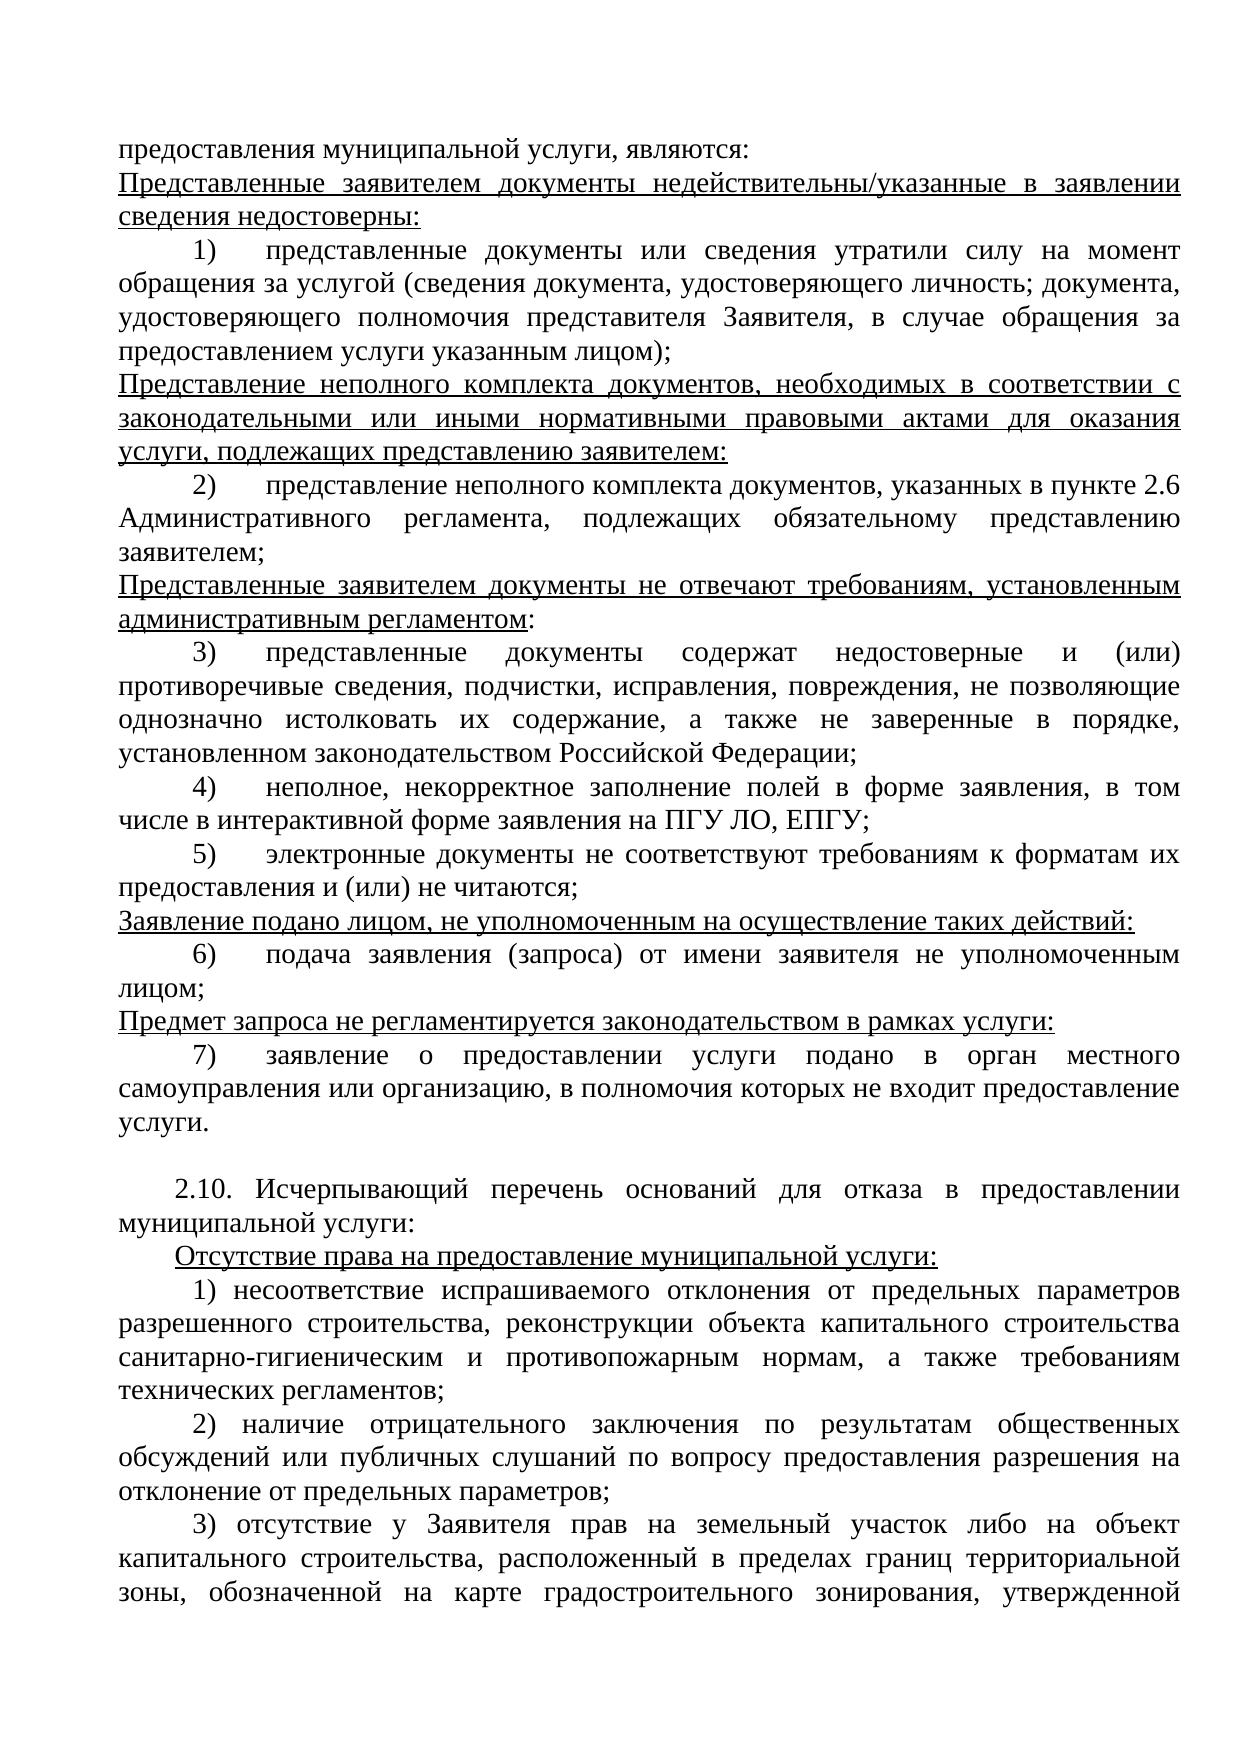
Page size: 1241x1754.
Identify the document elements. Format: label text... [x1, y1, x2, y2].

text Отсутствие права на предоставление муниципальной услуги: [118, 1238, 1181, 1272]
text Представление неполного комплекта документов, необходимых в соответствии с законодательными или иными нормативными правовыми актами для оказания услуги, подлежащих представлению заявителем: [118, 366, 1181, 395]
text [118, 1507, 1181, 1607]
text Представленные заявителем документы не отвечают требованиям, установленным административным регламентом: [118, 567, 1181, 596]
text 4) неполное, некорректное заполнение полей в форме заявления, в том числе в интерактивной форме заявления на ПГУ ЛО, ЕПГУ; [118, 769, 1181, 836]
text 1) представленные документы или сведения утратили силу на момент обращения за услугой (сведения документа, удостоверяющего личность; документа, удостоверяющего полномочия представителя Заявителя, в случае обращения за предоставлением услуги указанным лицом); [118, 232, 1181, 366]
text Представление неполного комплекта документов, необходимых в соответствии с законодательными или иными нормативными правовыми актами для оказания услуги, подлежащих представлению заявителем: [118, 430, 1181, 467]
text Представление неполного комплекта документов, необходимых в соответствии с законодательными или иными нормативными правовыми актами для оказания услуги, подлежащих представлению заявителем: [118, 397, 1181, 429]
text Заявление подано лицом, не уполномоченным на осуществление таких действий: [118, 903, 1181, 936]
text Представленные заявителем документы не отвечают требованиям, установленным административным регламентом: [118, 598, 1181, 634]
text 3) представленные документы содержат недостоверные и (или) противоречивые сведения, подчистки, исправления, повреждения, не позволяющие однозначно истолковать их содержание, а также не заверенные в порядке, установленном законодательством Российской Федерации; [118, 634, 1181, 769]
text 7) заявление о предоставлении услуги подано в орган местного самоуправления или организацию, в полномочия которых не входит предоставление услуги. [118, 1037, 1181, 1138]
text 2) представление неполного комплекта документов, указанных в пункте 2.6 Административного регламента, подлежащих обязательному представлению заявителем; [118, 467, 1181, 567]
text 5) электронные документы не соответствуют требованиям к форматам их предоставления и (или) не читаются; [118, 836, 1181, 903]
text 6) подача заявления (запроса) от имени заявителя не уполномоченным лицом; [118, 936, 1181, 1003]
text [118, 131, 1181, 165]
text Предмет запроса не регламентируется законодательством в рамках услуги: [118, 1003, 1181, 1037]
text 1) несоответствие испрашиваемого отклонения от предельных параметров разрешенного строительства, реконструкции объекта капитального строительства санитарно-гигиеническим и противопожарным нормам, а также требованиям технических регламентов; [118, 1272, 1181, 1406]
text 2.10. Исчерпывающий перечень оснований для отказа в предоставлении муниципальной услуги: [118, 1171, 1181, 1238]
text Представленные заявителем документы недействительны/указанные в заявлении сведения недостоверны: [118, 165, 1181, 194]
text Представленные заявителем документы недействительны/указанные в заявлении сведения недостоверны: [118, 196, 1181, 232]
text 2) наличие отрицательного заключения по результатам общественных обсуждений или публичных слушаний по вопросу предоставления разрешения на отклонение от предельных параметров; [118, 1406, 1181, 1507]
